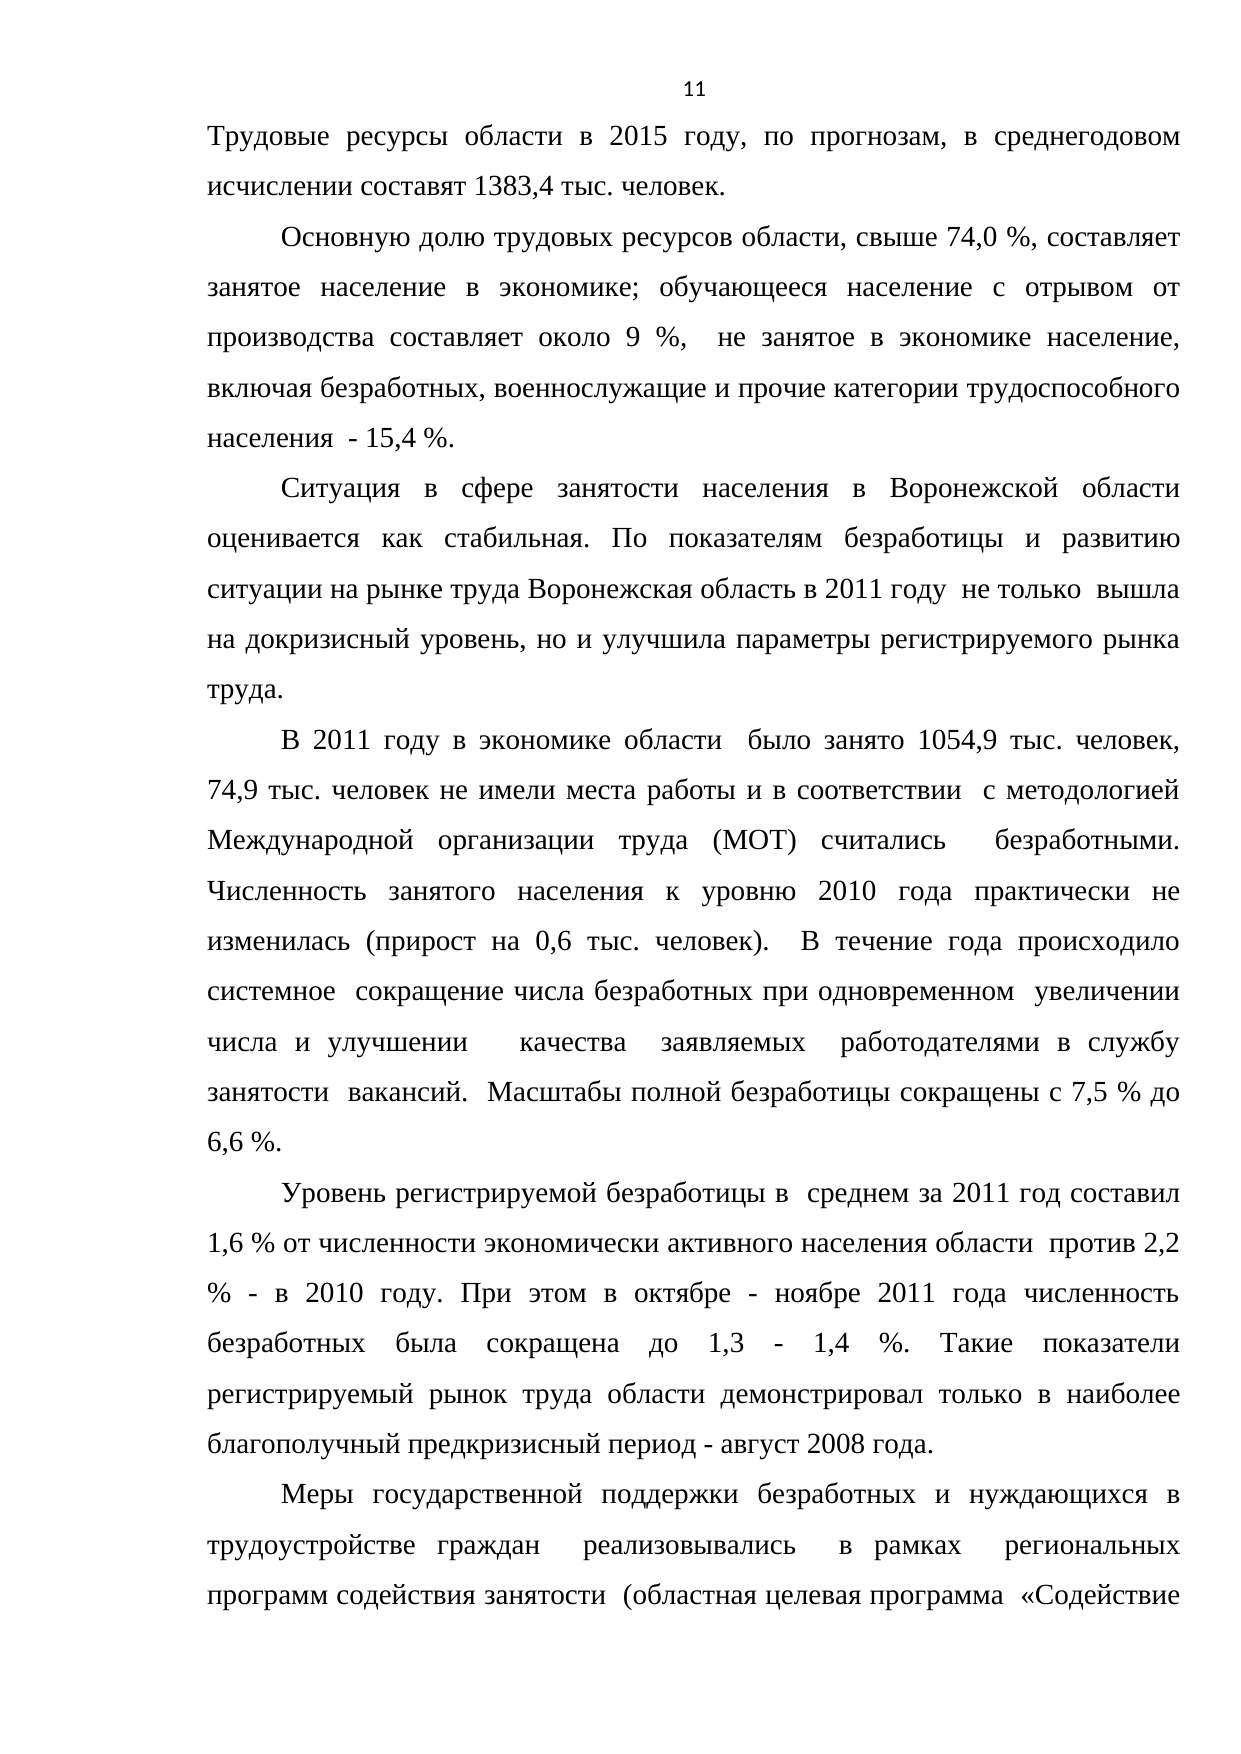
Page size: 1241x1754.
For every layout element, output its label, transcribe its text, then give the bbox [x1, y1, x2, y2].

text В 2011 году в экономике области было занято 1054,9 тыс. человек, 74,9 тыс. человек не имели места работы и в соответствии с методологией Международной организации труда (МОТ) считались безработными. Численность занятого населения к уровню 2010 года практически не изменилась (прирост на 0,6 тыс. человек). В течение года происходило системное сокращение числа безработных при одновременном увеличении числа и улучшении качества заявляемых работодателями в службу занятости вакансий. Масштабы полной безработицы сокращены с 7,5 % до 6,6 %. [207, 722, 1181, 1158]
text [207, 118, 1181, 202]
text Основную долю трудовых ресурсов области, свыше 74,0 %, составляет занятое население в экономике; обучающееся население с отрывом от производства составляет около 9 %, не занятое в экономике население, включая безработных, военнослужащие и прочие категории трудоспособного населения - 15,4 %. [207, 219, 1181, 453]
text Ситуация в сфере занятости населения в Воронежской области оценивается как стабильная. По показателям безработицы и развитию ситуации на рынке труда Воронежская область в 2011 году не только вышла на докризисный уровень, но и улучшила параметры регистрируемого рынка труда. [207, 470, 1181, 705]
text Уровень регистрируемой безработицы в среднем за 2011 год составил 1,6 % от численности экономически активного населения области против 2,2 % - в 2010 году. При этом в октябре - ноябре 2011 года численность безработных была сокращена до 1,3 - 1,4 %. Такие показатели регистрируемый рынок труда области демонстрировал только в наиболее благополучный предкризисный период - август 2008 года. [207, 1175, 1181, 1460]
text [207, 1477, 1181, 1611]
